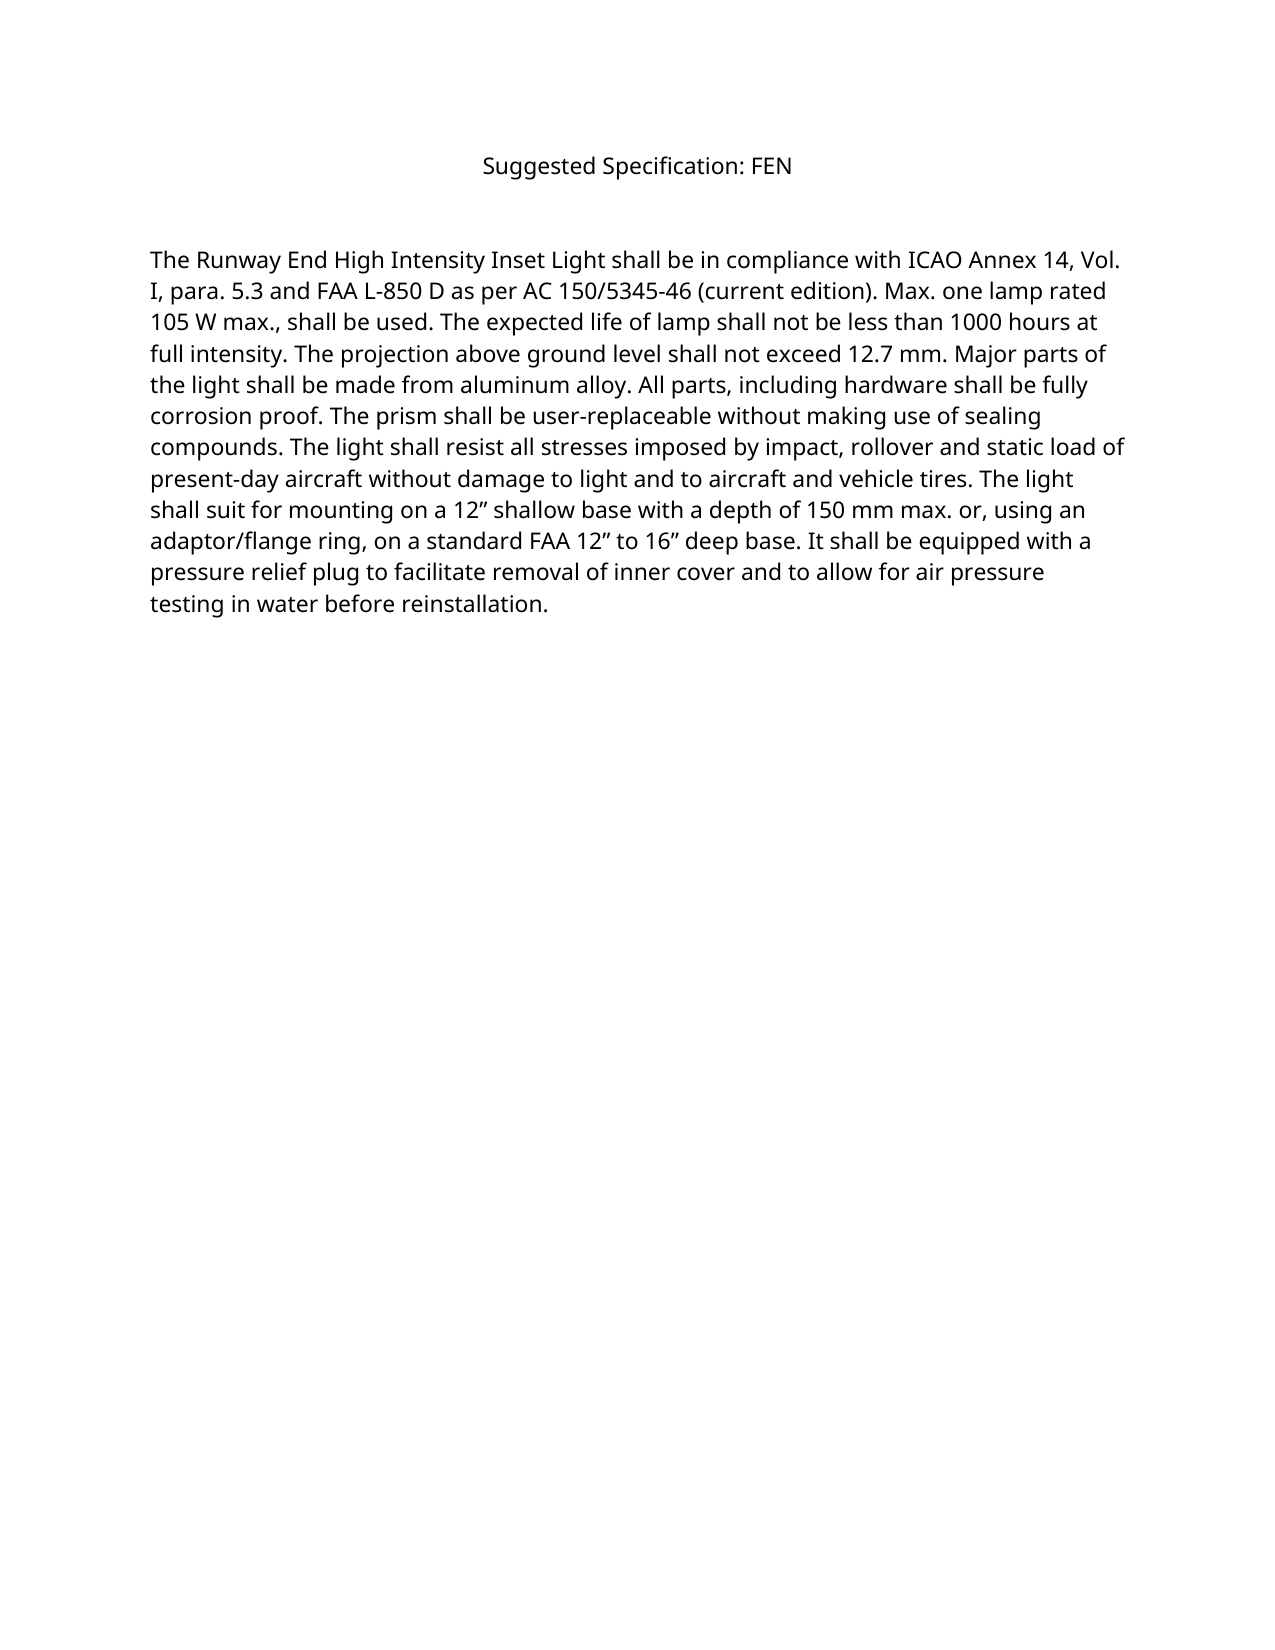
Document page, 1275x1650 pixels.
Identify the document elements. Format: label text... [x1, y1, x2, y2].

text The Runway End High Intensity Inset Light shall be in compliance with ICAO Annex 14, Vol. I, para. 5.3 and FAA L-850 D as per AC 150/5345-46 (current edition). Max. one lamp rated 105 W max., shall be used. The expected life of lamp shall not be less than 1000 hours at full intensity. The projection above ground level shall not exceed 12.7 mm. Major parts of the light shall be made from aluminum alloy. All parts, including hardware shall be fully corrosion proof. The prism shall be user-replaceable without making use of sealing compounds. The light shall resist all stresses imposed by impact, rollover and static load of present-day aircraft without damage to light and to aircraft and vehicle tires. The light shall suit for mounting on a 12” shallow base with a depth of 150 mm max. or, using an adaptor/flange ring, on a standard FAA 12” to 16” deep base. It shall be equipped with a pressure relief plug to facilitate removal of inner cover and to allow for air pressure testing in water before reinstallation. [150, 244, 1125, 619]
text Suggested Specification: FEN [150, 150, 1125, 181]
